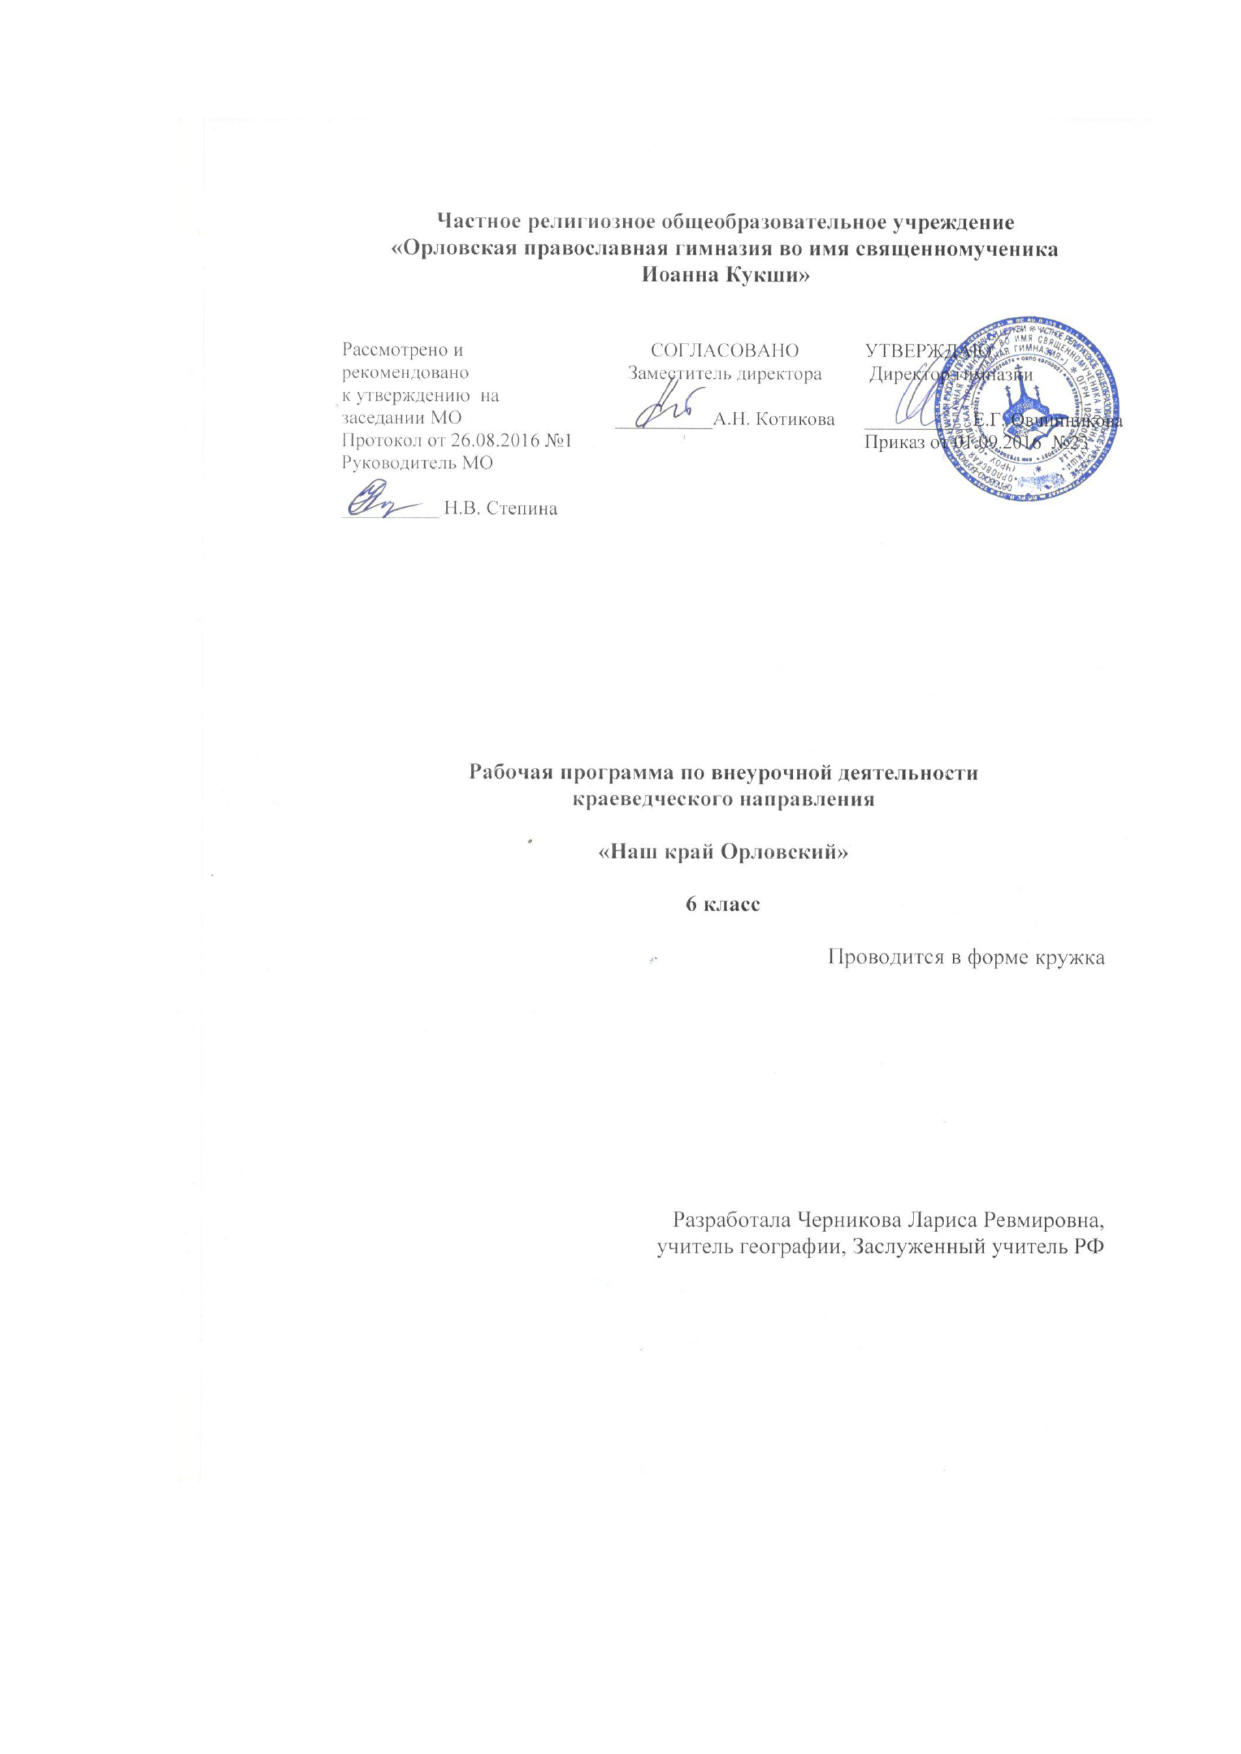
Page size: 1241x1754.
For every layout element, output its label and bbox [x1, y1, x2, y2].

picture [177, 118, 1152, 1496]
